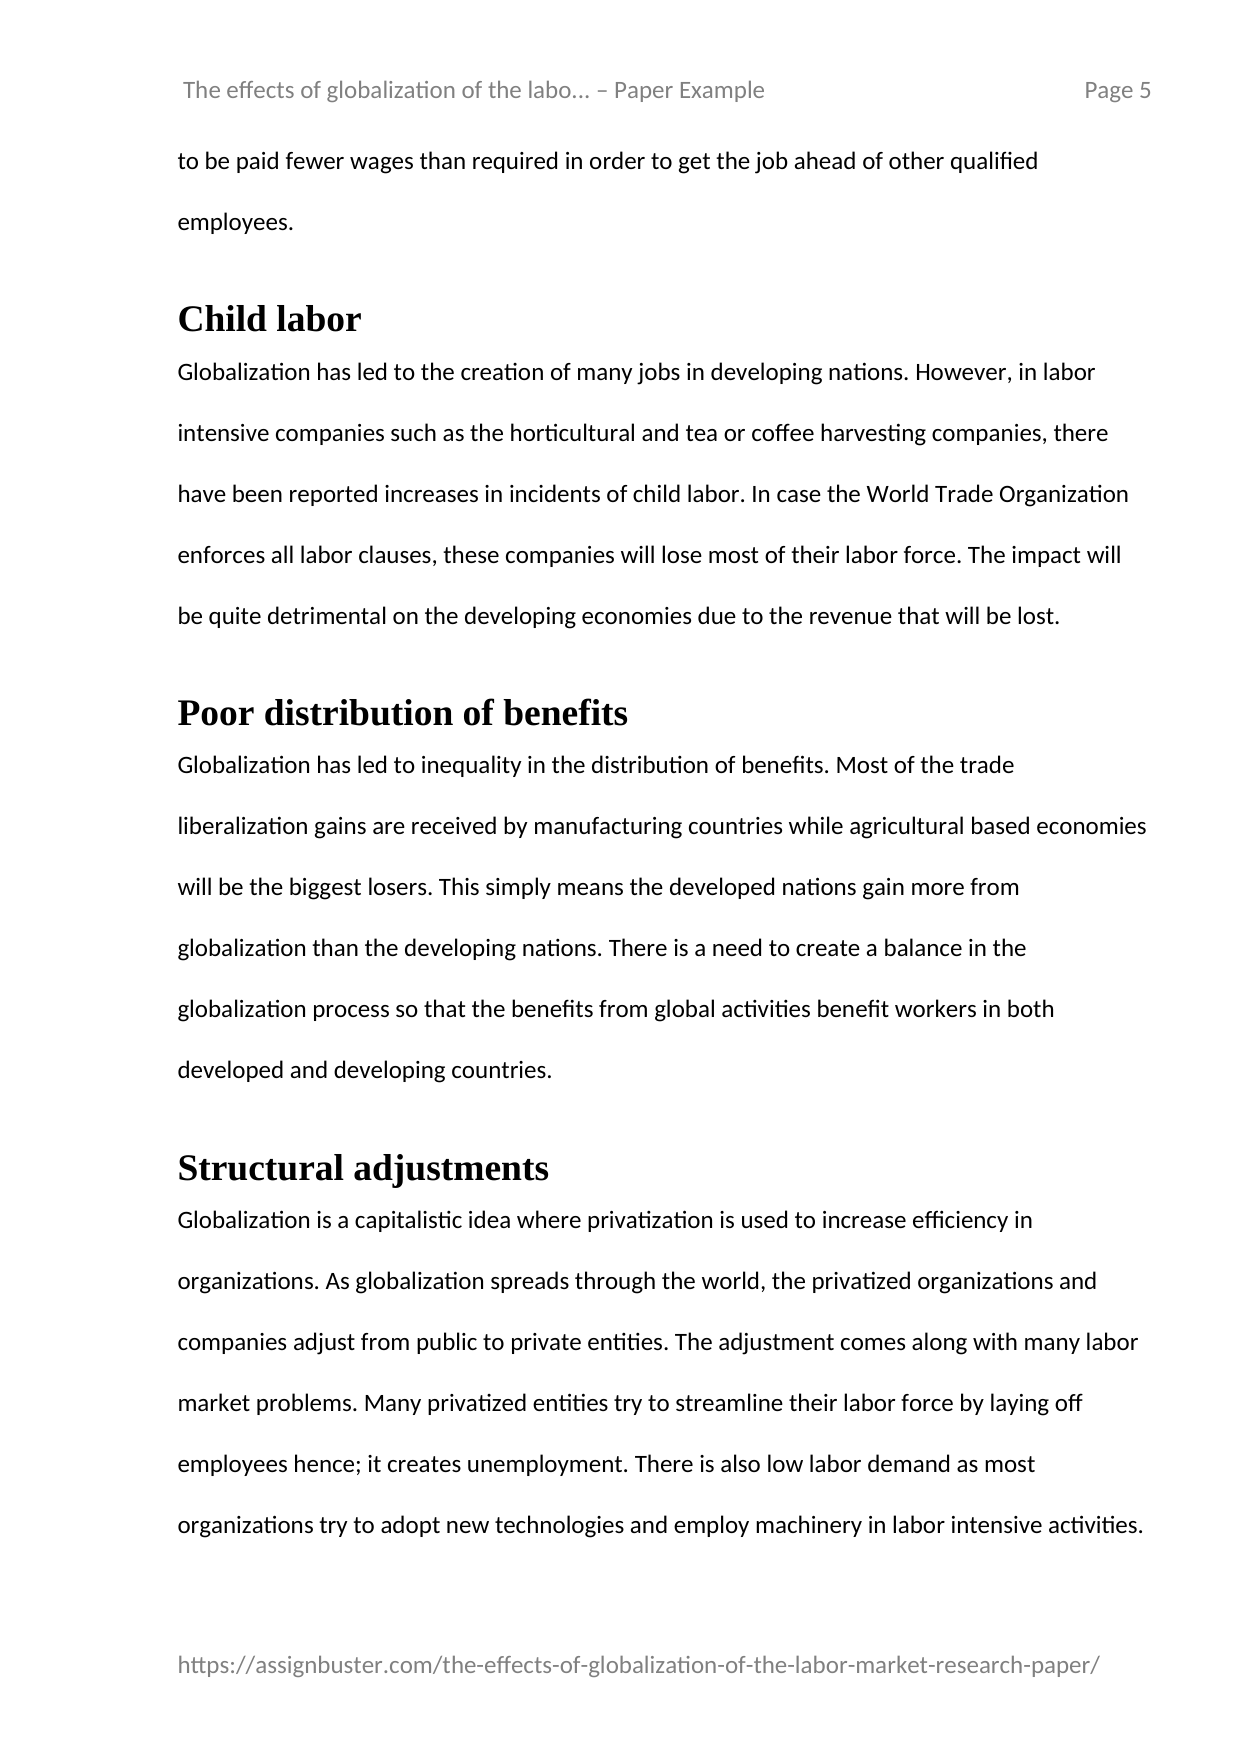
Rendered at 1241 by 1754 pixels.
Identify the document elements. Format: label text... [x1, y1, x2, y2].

subtitle Poor distribution of benefits [177, 690, 1152, 733]
text Globalization has led to inequality in the distribution of benefits. Most of the trade liberalization gains are received by manufacturing countries while agricultural based economies will be the biggest losers. This simply means the developed nations gain more from globalization than the developing nations. There is a need to create a balance in the globalization process so that the benefits from global activities benefit workers in both developed and developing countries. [177, 749, 1152, 1085]
text Globalization has led to the creation of many jobs in developing nations. However, in labor intensive companies such as the horticultural and tea or coffee harvesting companies, there have been reported increases in incidents of child labor. In case the World Trade Organization enforces all labor clauses, these companies will lose most of their labor force. The impact will be quite detrimental on the developing economies due to the revenue that will be lost. [177, 356, 1152, 630]
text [177, 145, 1152, 237]
subtitle Structural adjustments [177, 1145, 1152, 1188]
subtitle Child labor [177, 297, 1152, 340]
text Globalization is a capitalistic idea where privatization is used to increase efficiency in organizations. As globalization spreads through the world, the privatized organizations and companies adjust from public to private entities. The adjustment comes along with many labor market problems. Many privatized entities try to streamline their labor force by laying off employees hence; it creates unemployment. There is also low labor demand as most organizations try to adopt new technologies and employ machinery in labor intensive activities. [177, 1204, 1152, 1540]
